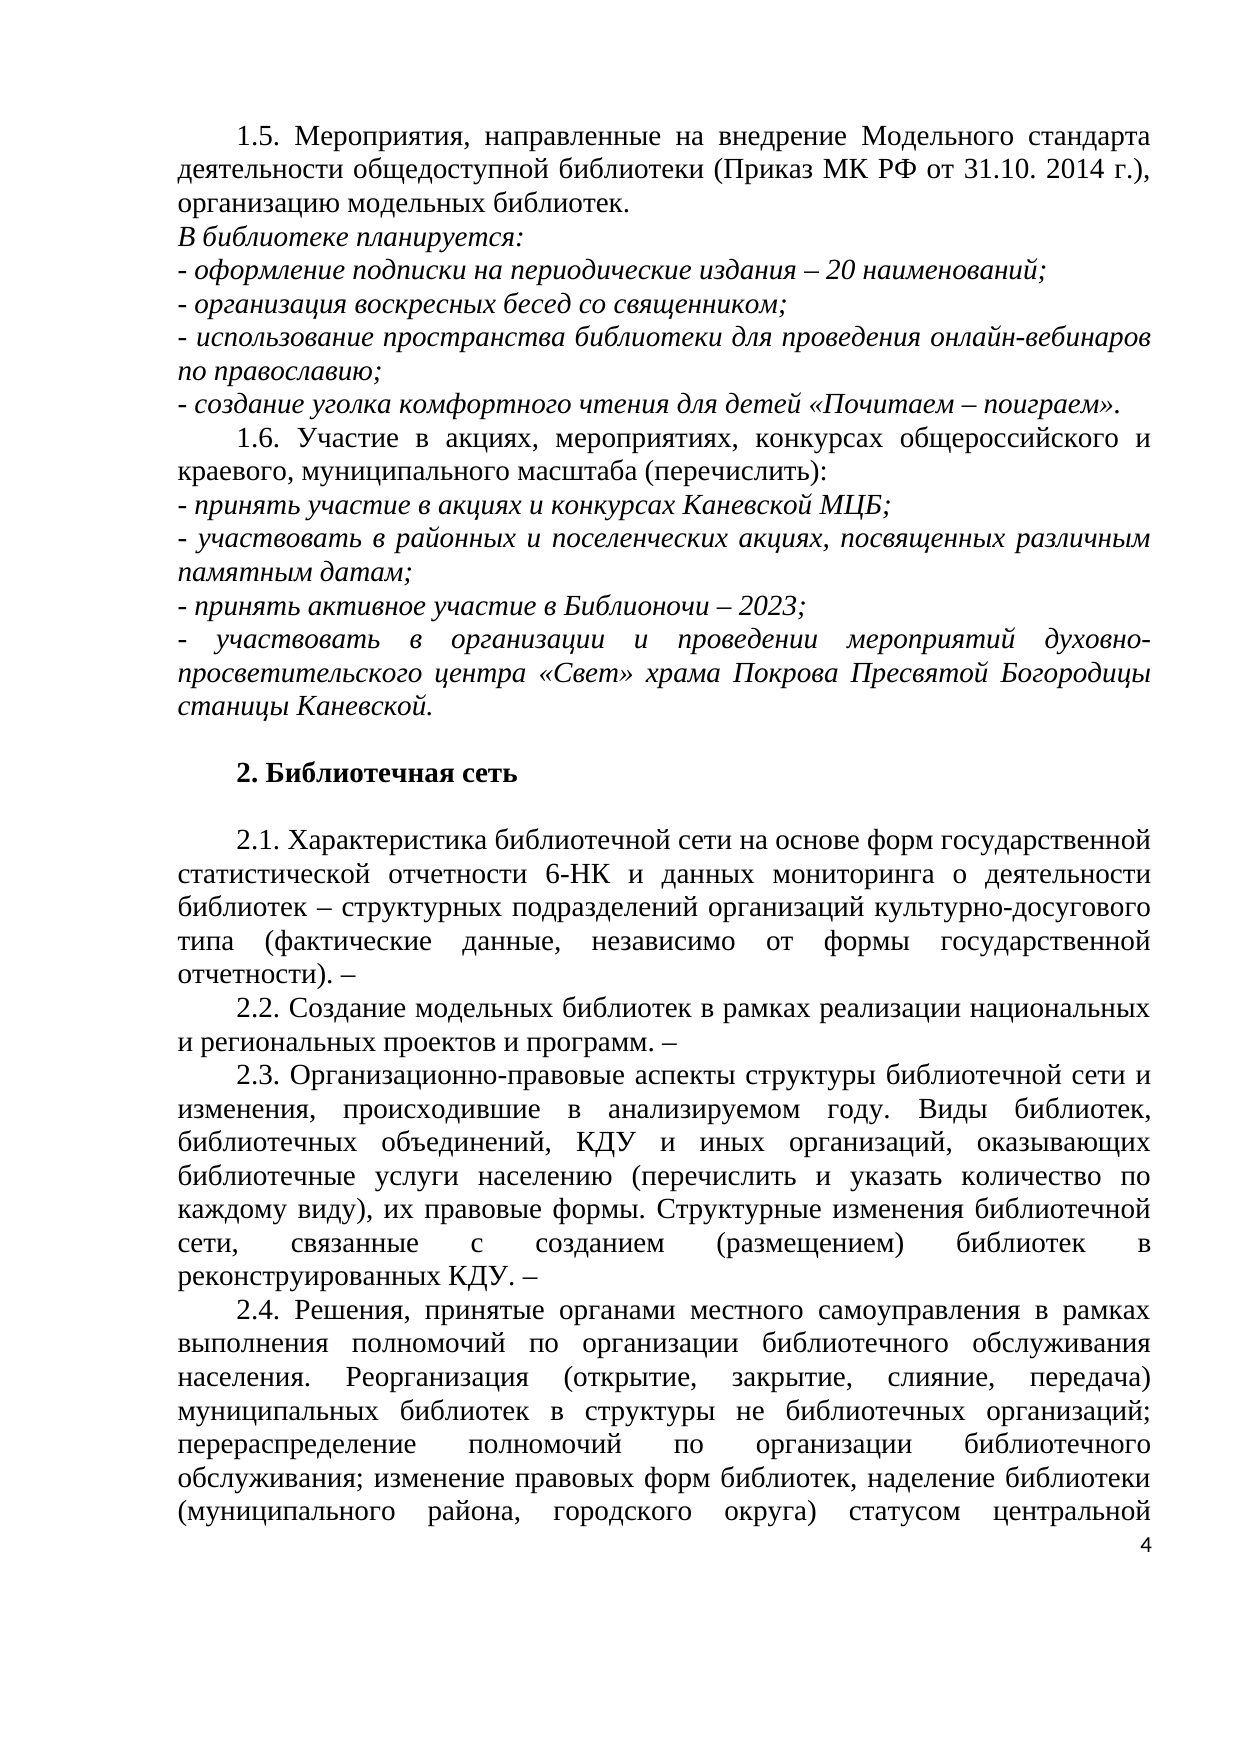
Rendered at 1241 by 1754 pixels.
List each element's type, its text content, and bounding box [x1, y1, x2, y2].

text 1.6. Участие в акциях, мероприятиях, конкурсах общероссийского и краевого, муниципального масштаба (перечислить): [177, 420, 1152, 487]
text 2.1. Характеристика библиотечной сети на основе форм государственной статистической отчетности 6-НК и данных мониторинга о деятельности библиотек – структурных подразделений организаций культурно-досугового типа (фактические данные, независимо от формы государственной отчетности). – [177, 822, 1152, 990]
text - участвовать в районных и поселенческих акциях, посвященных различным памятным датам; [177, 521, 1152, 588]
text - принять участие в акциях и конкурсах Каневской МЦБ; [177, 487, 1152, 521]
text 2.2. Создание модельных библиотек в рамках реализации национальных и региональных проектов и программ. – [177, 990, 1152, 1057]
text 2.3. Организационно-правовые аспекты структуры библиотечной сети и изменения, происходившие в анализируемом году. Виды библиотек, библиотечных объединений, КДУ и иных организаций, оказывающих библиотечные услуги населению (перечислить и указать количество по каждому виду), их правовые формы. Структурные изменения библиотечной сети, связанные с созданием (размещением) библиотек в реконструированных КДУ. – [177, 1057, 1152, 1292]
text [177, 1292, 1152, 1527]
text - принять активное участие в Библионочи – 2023; [177, 588, 1152, 621]
text - участвовать в организации и проведении мероприятий духовно-просветительского центра «Свет» храма Покрова Пресвятой Богородицы станицы Каневской. [177, 621, 1152, 722]
text - организация воскресных бесед со священником; [177, 286, 1152, 319]
text 2. Библиотечная сеть [177, 755, 1152, 789]
text - использование пространства библиотеки для проведения онлайн-вебинаров по православию; [177, 319, 1152, 386]
text В библиотеке планируется: [177, 219, 1152, 252]
text 1.5. Мероприятия, направленные на внедрение Модельного стандарта деятельности общедоступной библиотеки (Приказ МК РФ от 31.10. 2014 г.), организацию модельных библиотек. [177, 118, 1152, 219]
text - создание уголка комфортного чтения для детей «Почитаем – поиграем». [177, 386, 1152, 420]
text - оформление подписки на периодические издания – 20 наименований; [177, 252, 1152, 286]
